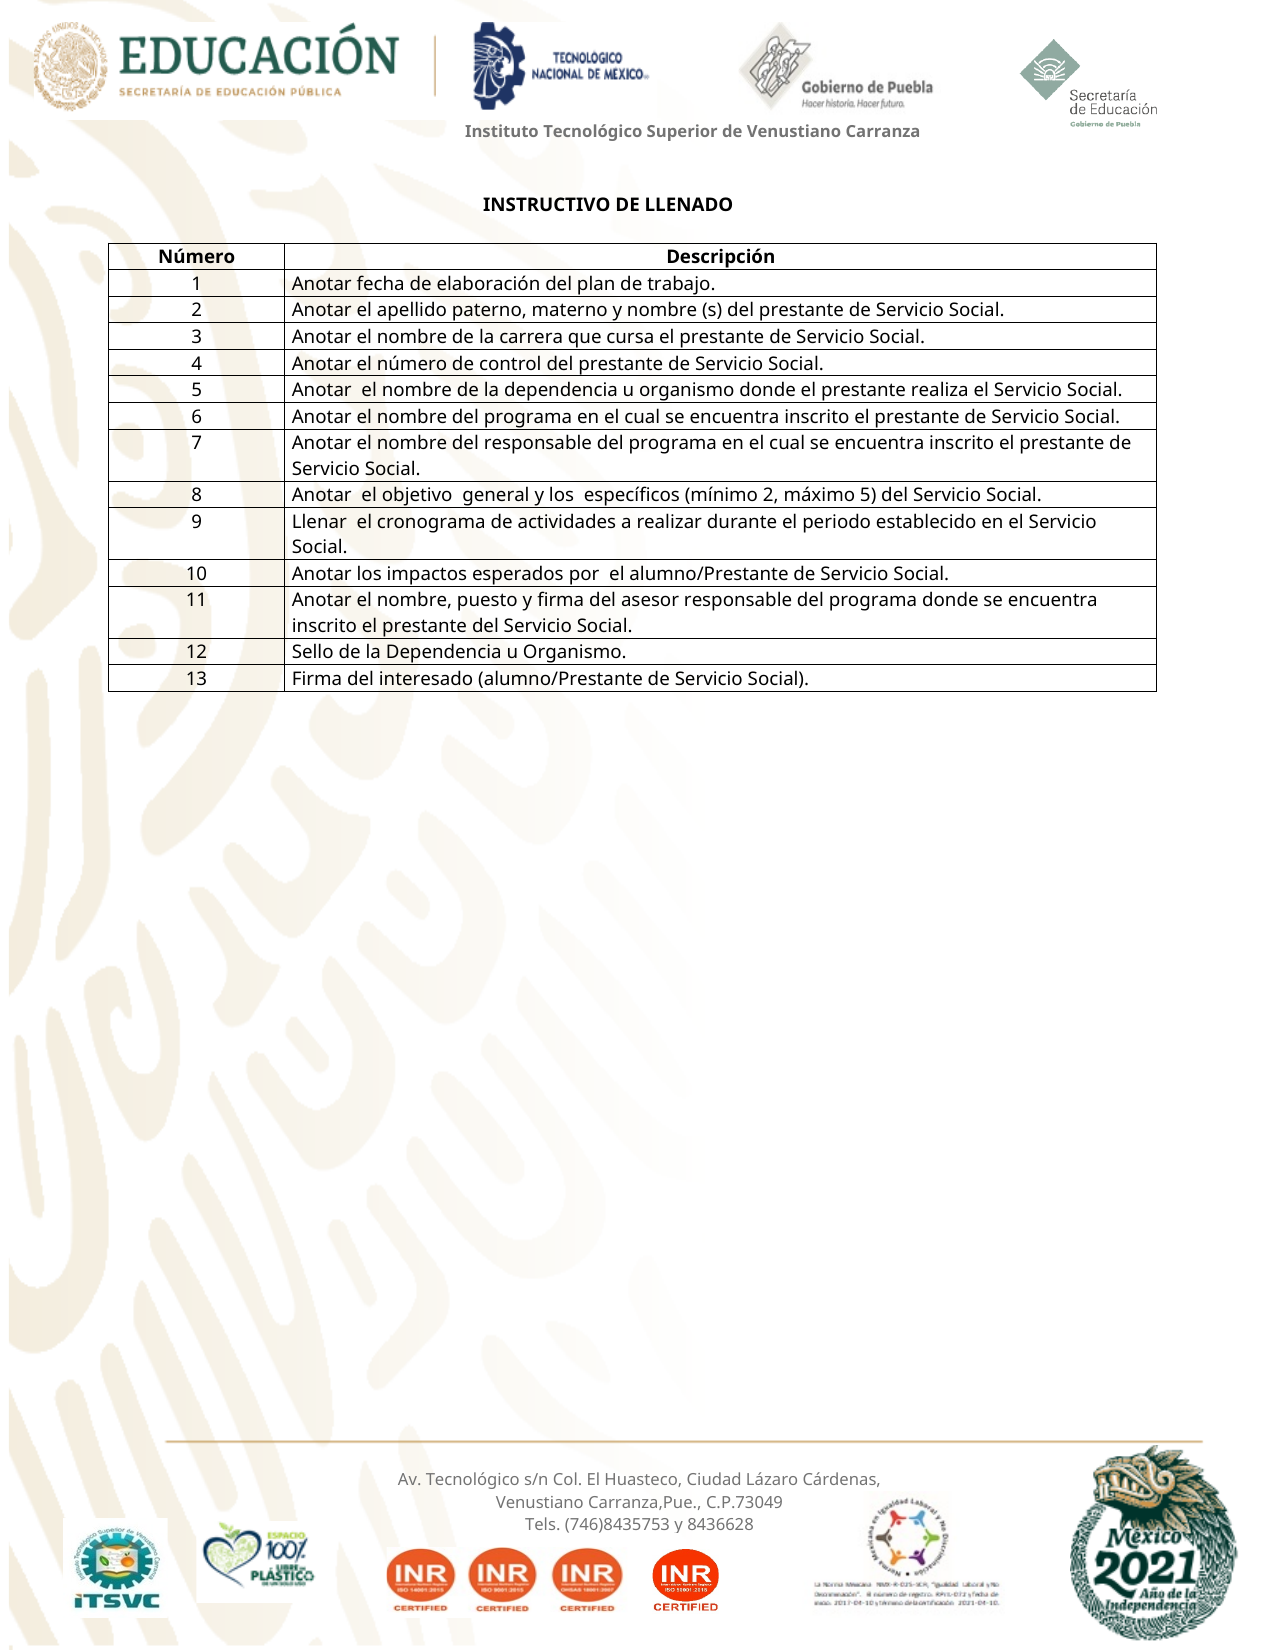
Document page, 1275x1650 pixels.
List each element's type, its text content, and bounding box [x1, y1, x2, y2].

picture [8, 0, 1275, 1650]
table_cell Anotar el nombre, puesto y firma del asesor responsable del programa donde se encuentra inscrito el prestante del Servicio Social. [285, 587, 1156, 638]
table_cell 12 [109, 639, 284, 664]
table_cell 3 [109, 323, 284, 349]
table_cell 10 [109, 560, 284, 586]
table_cell 4 [109, 350, 284, 375]
table_cell 6 [109, 403, 284, 428]
table_cell 7 [109, 430, 284, 481]
table_cell Anotar el número de control del prestante de Servicio Social. [285, 350, 1156, 375]
table_cell 5 [109, 376, 284, 402]
table_cell Anotar el apellido paterno, materno y nombre (s) del prestante de Servicio Social. [285, 297, 1156, 322]
table_cell Llenar el cronograma de actividades a realizar durante el periodo establecido en el Servicio Social. [285, 508, 1156, 559]
table_cell 9 [109, 508, 284, 559]
table_header Descripción [285, 244, 1156, 269]
table_cell Anotar los impactos esperados por el alumno/Prestante de Servicio Social. [285, 560, 1156, 586]
table_cell Sello de la Dependencia u Organismo. [285, 639, 1156, 664]
table_cell 13 [109, 665, 284, 691]
table_cell 8 [109, 482, 284, 507]
table_cell Anotar el objetivo general y los específicos (mínimo 2, máximo 5) del Servicio Social. [285, 482, 1156, 507]
table_cell Anotar el nombre del responsable del programa en el cual se encuentra inscrito el prestante de Servicio Social. [285, 430, 1156, 481]
table_cell 11 [109, 587, 284, 638]
table_cell Anotar fecha de elaboración del plan de trabajo. [285, 270, 1156, 296]
table_cell Firma del interesado (alumno/Prestante de Servicio Social). [285, 665, 1156, 691]
table_cell Anotar el nombre de la carrera que cursa el prestante de Servicio Social. [285, 323, 1156, 349]
table_cell Anotar el nombre del programa en el cual se encuentra inscrito el prestante de Servicio Social. [285, 403, 1156, 428]
table_cell 1 [109, 270, 284, 296]
text INSTRUCTIVO DE LLENADO [59, 191, 1157, 217]
table_header Número [109, 244, 284, 269]
table_cell 2 [109, 297, 284, 322]
table_cell Anotar el nombre de la dependencia u organismo donde el prestante realiza el Servicio Social. [285, 376, 1156, 402]
